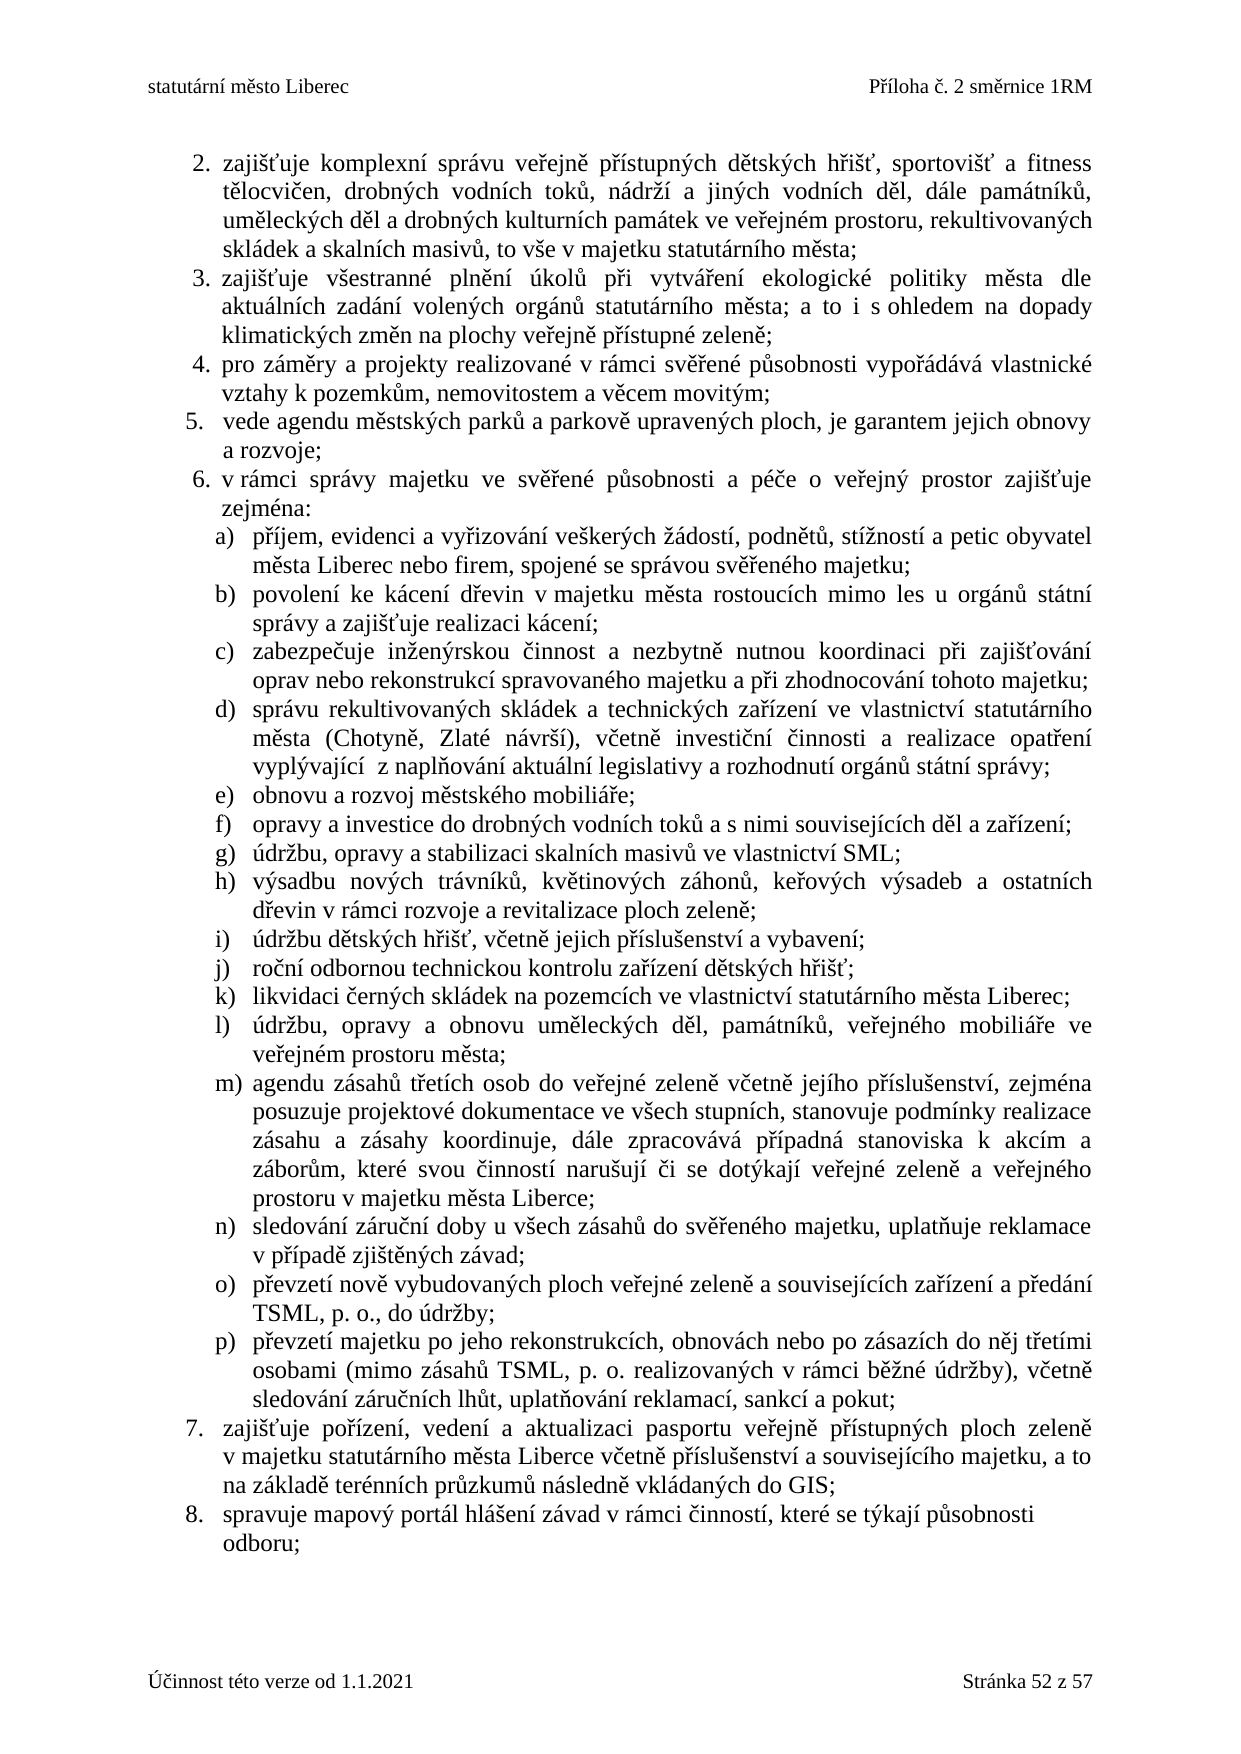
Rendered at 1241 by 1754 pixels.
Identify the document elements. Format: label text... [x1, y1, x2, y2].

list roční odbornou technickou kontrolu zařízení dětských hřišť; [215, 953, 1093, 981]
list příjem, evidenci a vyřizování veškerých žádostí, podnětů, stížností a petic obyvatel města Liberec nebo firem, spojené se správou svěřeného majetku; [215, 521, 1093, 579]
list zabezpečuje inženýrskou činnost a nezbytně nutnou koordinaci při zajišťování oprav nebo rekonstrukcí spravovaného majetku a při zhodnocování tohoto majetku; [215, 636, 1093, 694]
list obnovu a rozvoj městského mobiliáře; [215, 780, 1093, 809]
list povolení ke kácení dřevin v majetku města rostoucích mimo les u orgánů státní správy a zajišťuje realizaci kácení; [215, 579, 1093, 636]
list údržbu dětských hřišť, včetně jejich příslušenství a vybavení; [215, 924, 1093, 953]
list výsadbu nových trávníků, květinových záhonů, keřových výsadeb a ostatních dřevin v rámci rozvoje a revitalizace ploch zeleně; [215, 866, 1093, 924]
list zajišťuje komplexní správu veřejně přístupných dětských hřišť, sportovišť a fitness tělocvičen, drobných vodních toků, nádrží a jiných vodních děl, dále památníků, uměleckých děl a drobných kulturních památek ve veřejném prostoru, rekultivovaných skládek a skalních masivů, to vše v majetku statutárního města; [192, 148, 1093, 263]
list údržbu, opravy a obnovu uměleckých děl, památníků, veřejného mobiliáře ve veřejném prostoru města; [215, 1010, 1093, 1068]
list v rámci správy majetku ve svěřené působnosti a péče o veřejný prostor zajišťuje zejména: [192, 464, 1093, 521]
list sledování záruční doby u všech zásahů do svěřeného majetku, uplatňuje reklamace v případě zjištěných závad; [215, 1211, 1093, 1269]
list zajišťuje pořízení, vedení a aktualizaci pasportu veřejně přístupných ploch zeleně v majetku statutárního města Liberce včetně příslušenství a souvisejícího majetku, a to na základě terénních průzkumů následně vkládaných do GIS; [185, 1413, 1093, 1499]
list spravuje mapový portál hlášení závad v rámci činností, které se týkají působnosti odboru; [185, 1499, 1093, 1556]
list pro záměry a projekty realizované v rámci svěřené působnosti vypořádává vlastnické vztahy k pozemkům, nemovitostem a věcem movitým; [192, 349, 1093, 406]
list správu rekultivovaných skládek a technických zařízení ve vlastnictví statutárního města (Chotyně, Zlaté návrší), včetně investiční činnosti a realizace opatření vyplývající z naplňování aktuální legislativy a rozhodnutí orgánů státní správy; [215, 694, 1093, 780]
list likvidaci černých skládek na pozemcích ve vlastnictví statutárního města Liberec; [215, 981, 1093, 1010]
list údržbu, opravy a stabilizaci skalních masivů ve vlastnictví SML; [215, 838, 1093, 866]
list agendu zásahů třetích osob do veřejné zeleně včetně jejího příslušenství, zejména posuzuje projektové dokumentace ve všech stupních, stanovuje podmínky realizace zásahu a zásahy koordinuje, dále zpracovává případná stanoviska k akcím a záborům, které svou činností narušují či se dotýkají veřejné zeleně a veřejného prostoru v majetku města Liberce; [215, 1068, 1093, 1211]
list převzetí nově vybudovaných ploch veřejné zeleně a souvisejících zařízení a předání TSML, p. o., do údržby; [215, 1269, 1093, 1326]
list opravy a investice do drobných vodních toků a s nimi souvisejících děl a zařízení; [215, 809, 1093, 838]
list zajišťuje všestranné plnění úkolů při vytváření ekologické politiky města dle aktuálních zadání volených orgánů statutárního města; a to i s ohledem na dopady klimatických změn na plochy veřejně přístupné zeleně; [192, 263, 1093, 349]
list převzetí majetku po jeho rekonstrukcích, obnovách nebo po zásazích do něj třetími osobami (mimo zásahů TSML, p. o. realizovaných v rámci běžné údržby), včetně sledování záručních lhůt, uplatňování reklamací, sankcí a pokut; [215, 1326, 1093, 1413]
list vede agendu městských parků a parkově upravených ploch, je garantem jejich obnovy a rozvoje; [185, 406, 1093, 464]
